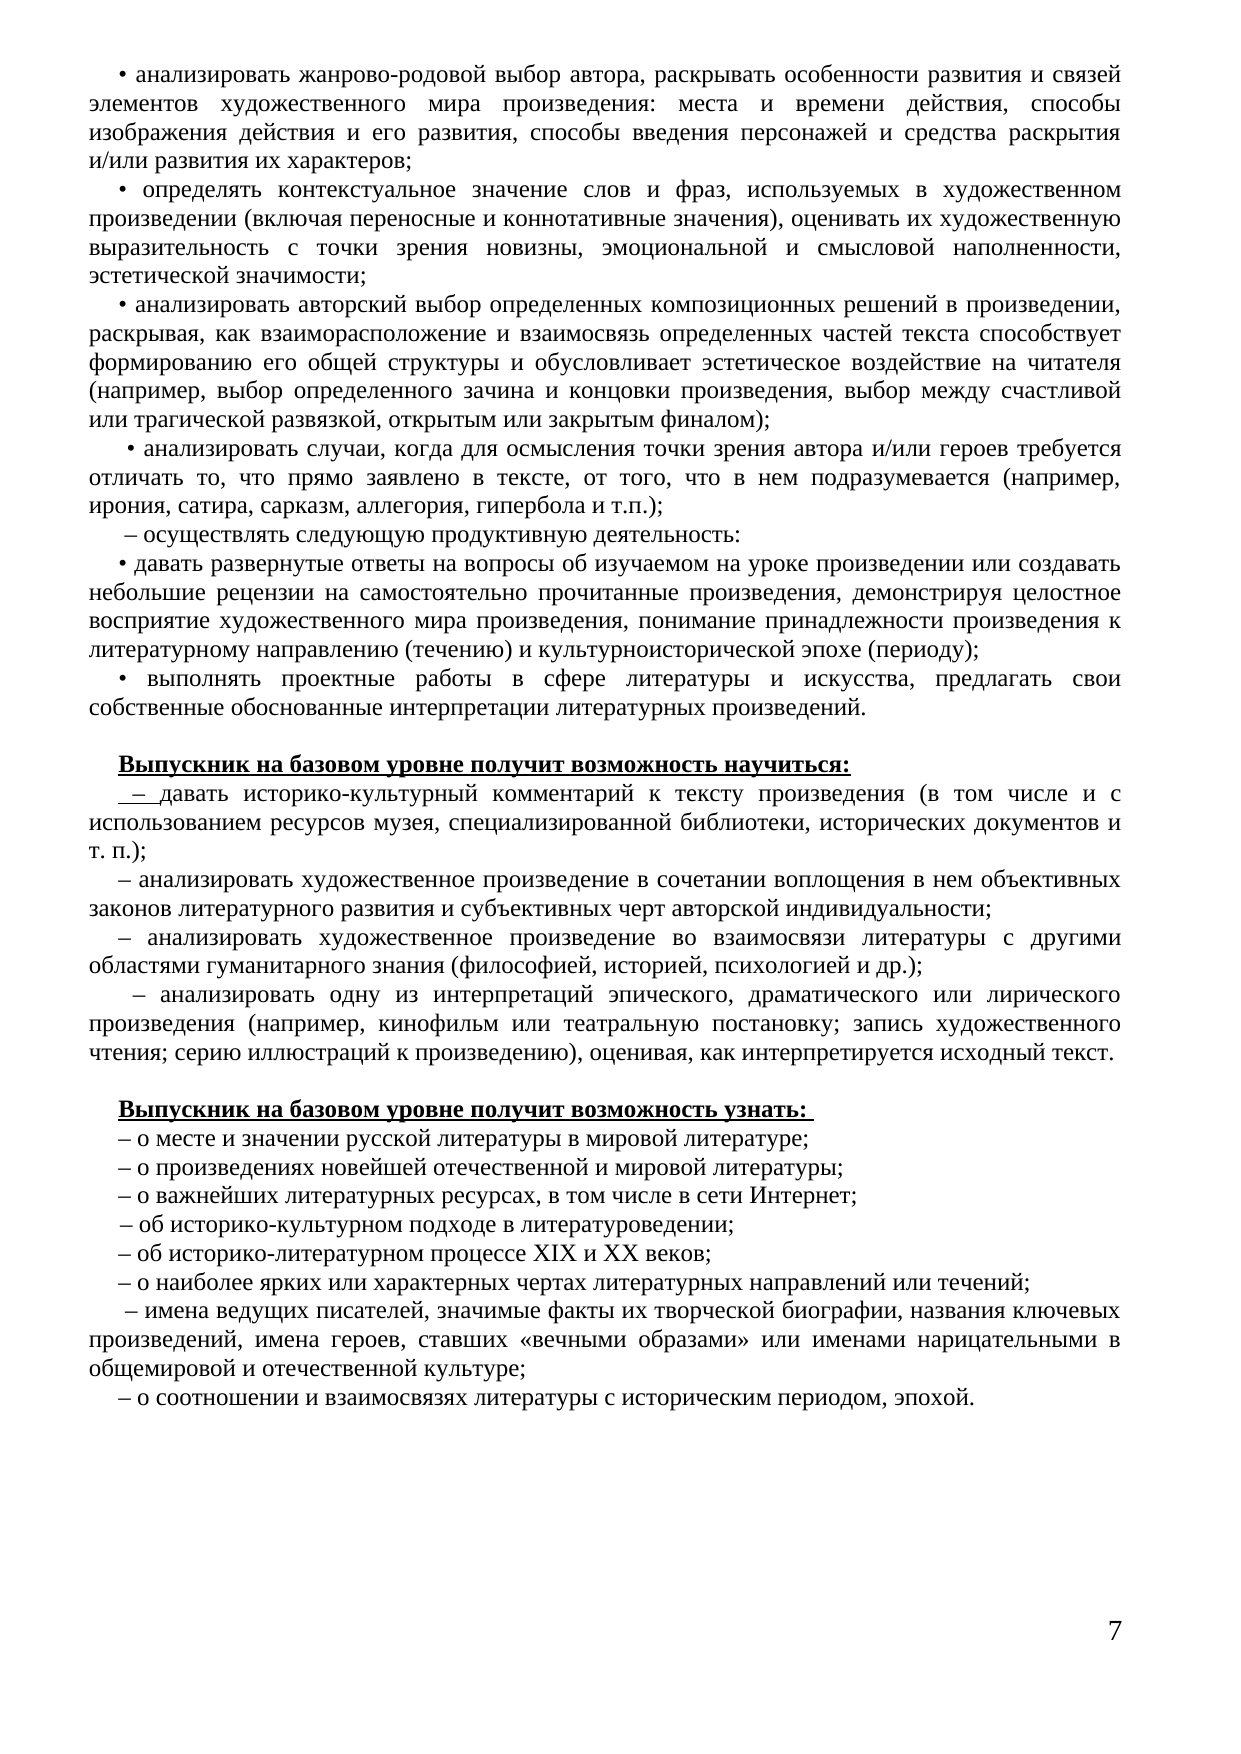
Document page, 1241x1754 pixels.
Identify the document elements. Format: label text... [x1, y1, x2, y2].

text – анализировать художественное произведение в сочетании воплощения в нем объективных законов литературного развития и субъективных черт авторской индивидуальности; [88, 864, 1122, 922]
text – об историко-культурном подходе в литературоведении; [88, 1209, 1122, 1238]
text – о месте и значении русской литературы в мировой литературе; [88, 1123, 1122, 1152]
text Выпускник на базовом уровне получит возможность узнать: [88, 1094, 1122, 1123]
text – о произведениях новейшей отечественной и мировой литературы; [88, 1152, 1122, 1180]
text • определять контекстуальное значение слов и фраз, используемых в художественном произведении (включая переносные и коннотативные значения), оценивать их художественную выразительность с точки зрения новизны, эмоциональной и смысловой наполненности, эстетической значимости; [88, 174, 1122, 289]
text – имена ведущих писателей, значимые факты их творческой биографии, названия ключевых произведений, имена героев, ставших «вечными образами» или именами нарицательными в общемировой и отечественной культуре; [88, 1295, 1122, 1382]
text – осуществлять следующую продуктивную деятельность: [88, 519, 1122, 548]
text • выполнять проектные работы в сфере литературы и искусства, предлагать свои собственные обоснованные интерпретации литературных произведений. [88, 663, 1122, 720]
text – давать историко-культурный комментарий к тексту произведения (в том числе и с использованием ресурсов музея, специализированной библиотеки, исторических документов и т. п.); [88, 778, 1122, 864]
text • давать развернутые ответы на вопросы об изучаемом на уроке произведении или создавать небольшие рецензии на самостоятельно прочитанные произведения, демонстрируя целостное восприятие художественного мира произведения, понимание принадлежности произведения к литературному направлению (течению) и культурноисторической эпохе (периоду); [88, 548, 1122, 663]
text – о соотношении и взаимосвязях литературы с историческим периодом, эпохой. [88, 1382, 1122, 1410]
text – о важнейших литературных ресурсах, в том числе в сети Интернет; [88, 1180, 1122, 1209]
text • анализировать жанрово-родовой выбор автора, раскрывать особенности развития и связей элементов художественного мира произведения: места и времени действия, способы изображения действия и его развития, способы введения персонажей и средства раскрытия и/или развития их характеров; [88, 59, 1122, 174]
text • анализировать авторский выбор определенных композиционных решений в произведении, раскрывая, как взаиморасположение и взаимосвязь определенных частей текста способствует формированию его общей структуры и обусловливает эстетическое воздействие на читателя (например, выбор определенного зачина и концовки произведения, выбор между счастливой или трагической развязкой, открытым или закрытым финалом); [88, 289, 1122, 433]
text Выпускник на базовом уровне получит возможность научиться: [88, 749, 1122, 778]
text – анализировать художественное произведение во взаимосвязи литературы с другими областями гуманитарного знания (философией, историей, психологией и др.); [88, 922, 1122, 979]
text – о наиболее ярких или характерных чертах литературных направлений или течений; [88, 1267, 1122, 1295]
text – об историко-литературном процессе XIX и XX веков; [88, 1238, 1122, 1267]
text – анализировать одну из интерпретаций эпического, драматического или лирического произведения (например, кинофильм или театральную постановку; запись художественного чтения; серию иллюстраций к произведению), оценивая, как интерпретируется исходный текст. [88, 979, 1122, 1065]
text • анализировать случаи, когда для осмысления точки зрения автора и/или героев требуется отличать то, что прямо заявлено в тексте, от того, что в нем подразумевается (например, ирония, сатира, сарказм, аллегория, гипербола и т.п.); [88, 433, 1122, 519]
